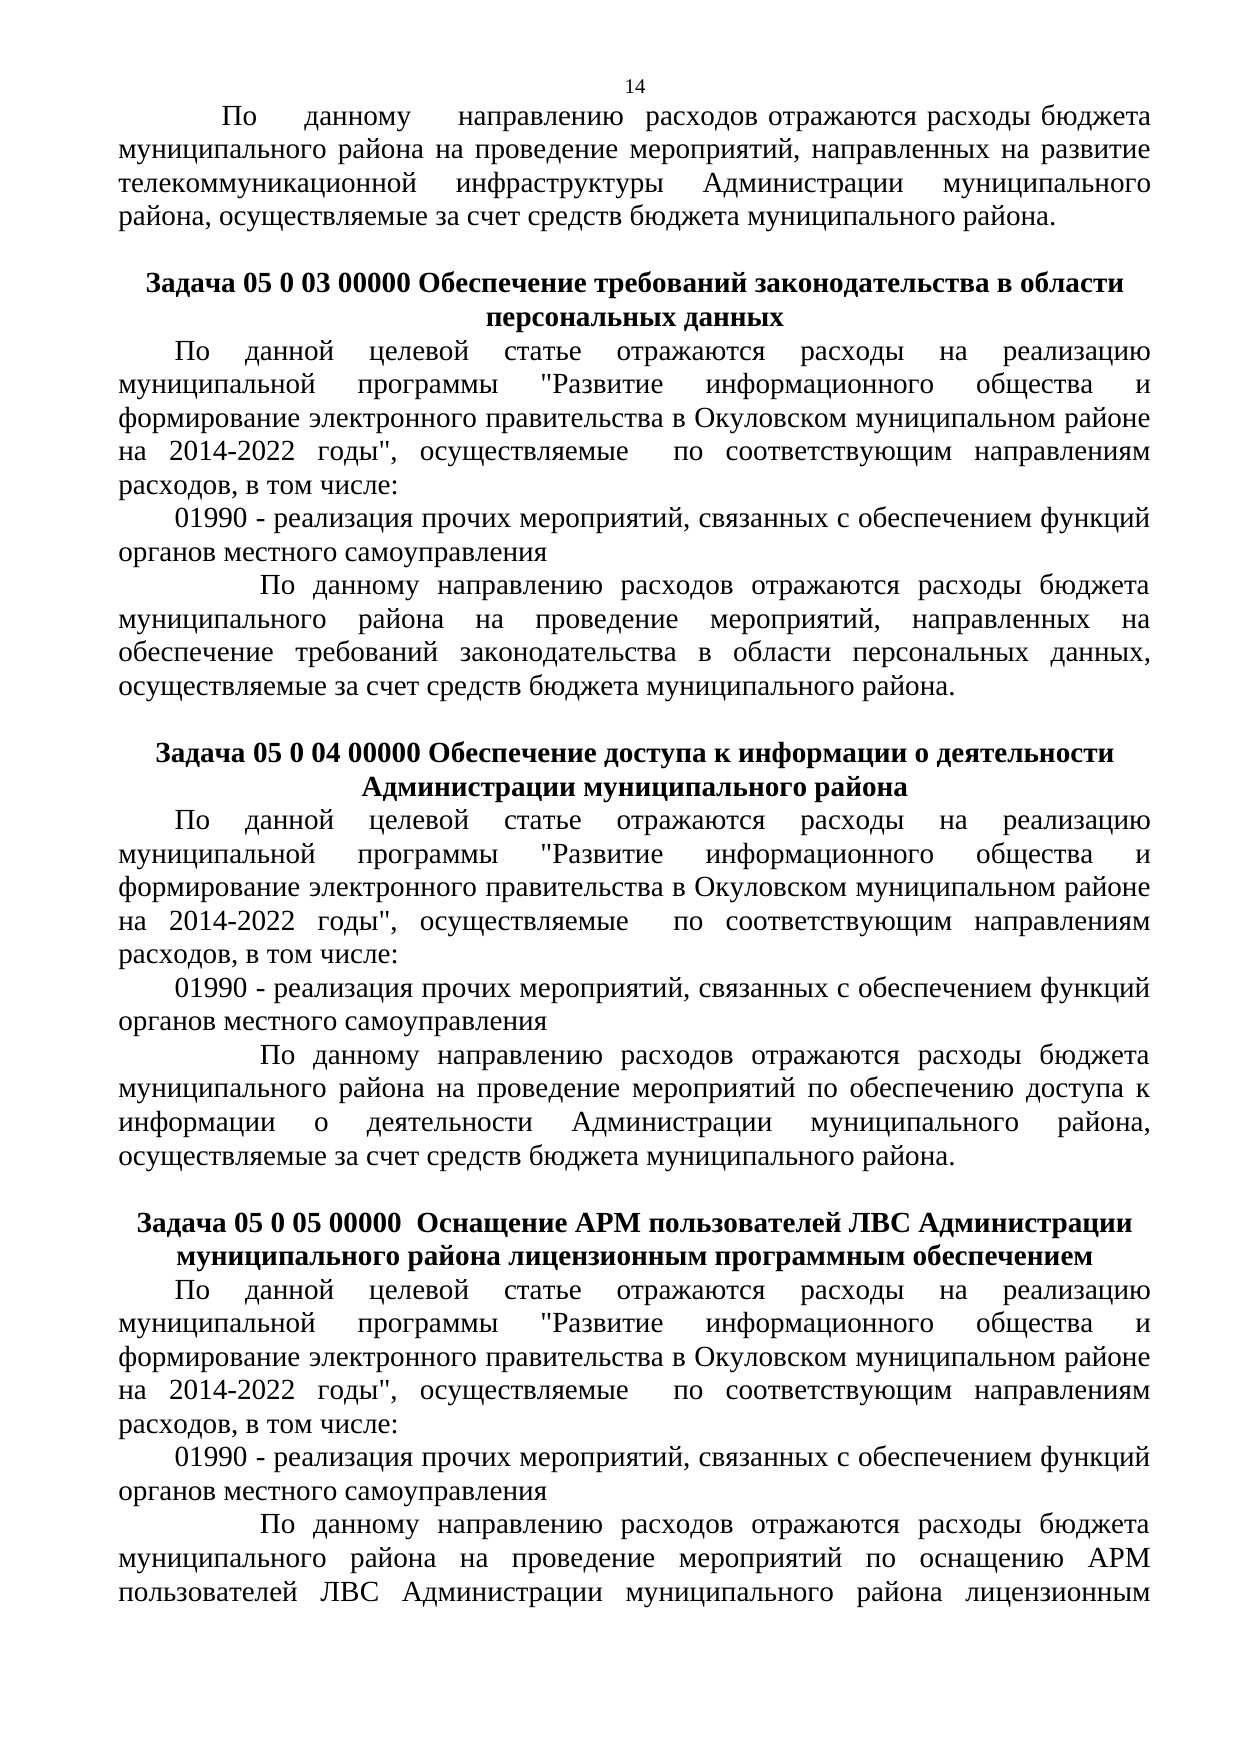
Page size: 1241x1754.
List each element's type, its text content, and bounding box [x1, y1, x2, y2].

text 01990 - реализация прочих мероприятий, связанных с обеспечением функций органов местного самоуправления [118, 1439, 1152, 1507]
text Задача 05 0 04 00000 Обеспечение доступа к информации о деятельности Администрации муниципального района [118, 735, 1152, 802]
text 01990 - реализация прочих мероприятий, связанных с обеспечением функций органов местного самоуправления [118, 500, 1152, 567]
text 01990 - реализация прочих мероприятий, связанных с обеспечением функций органов местного самоуправления [118, 970, 1152, 1037]
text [118, 1507, 1152, 1607]
text По данному направлению расходов отражаются расходы бюджета муниципального района на проведение мероприятий по обеспечению доступа к информации о деятельности Администрации муниципального района, осуществляемые за счет средств бюджета муниципального района. [118, 1037, 1152, 1171]
text По данному направлению расходов отражаются расходы бюджета муниципального района на проведение мероприятий, направленных на развитие телекоммуникационной инфраструктуры Администрации муниципального района, осуществляемые за счет средств бюджета муниципального района. [118, 98, 1152, 232]
text Задача 05 0 03 00000 Обеспечение требований законодательства в области персональных данных [118, 266, 1152, 333]
text По данному направлению расходов отражаются расходы бюджета муниципального района на проведение мероприятий, направленных на обеспечение требований законодательства в области персональных данных, осуществляемые за счет средств бюджета муниципального района. [118, 567, 1152, 702]
text Задача 05 0 05 00000 Оснащение АРМ пользователей ЛВС Администрации муниципального района лицензионным программным обеспечением [118, 1205, 1152, 1272]
